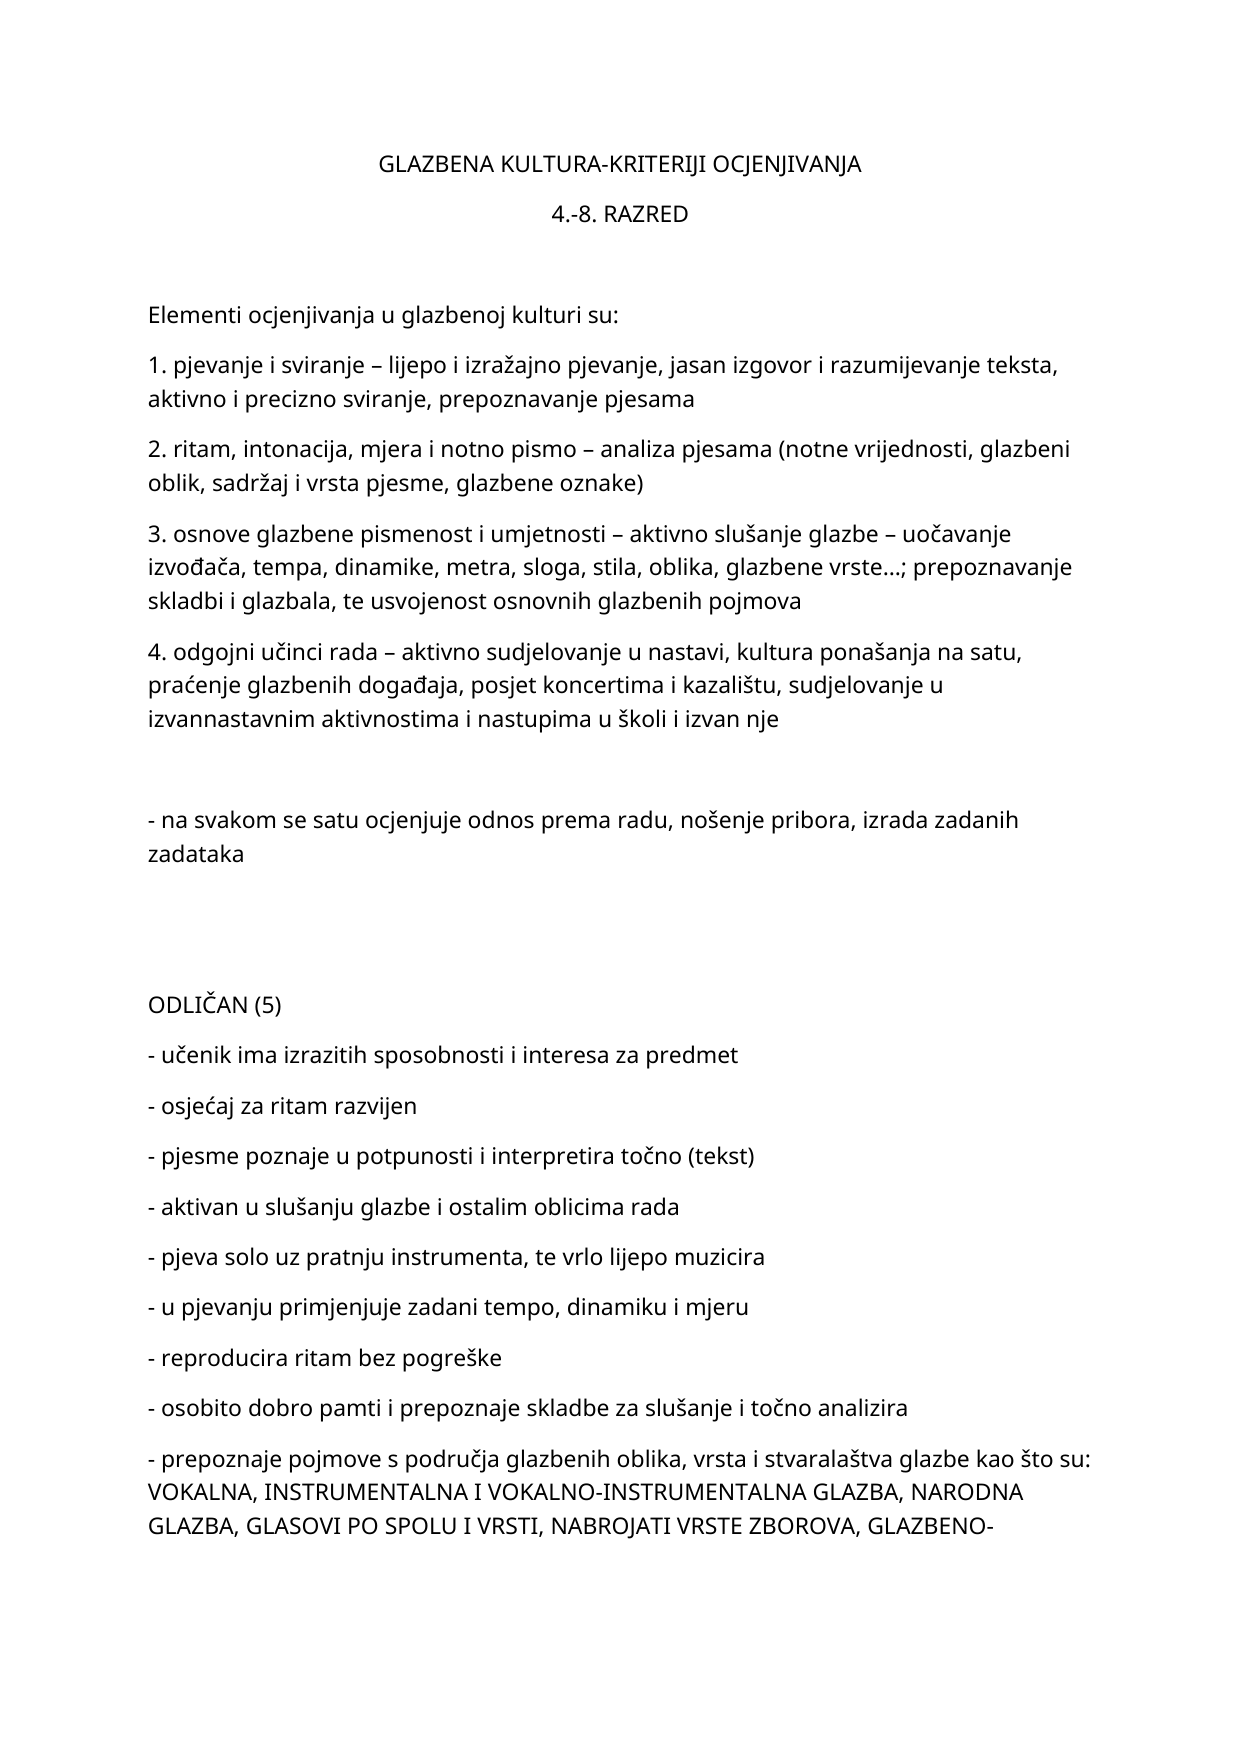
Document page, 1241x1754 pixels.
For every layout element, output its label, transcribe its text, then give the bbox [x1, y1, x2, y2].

text 4. odgojni učinci rada – aktivno sudjelovanje u nastavi, kultura ponašanja na satu, praćenje glazbenih događaja, posjet koncertima i kazalištu, sudjelovanje u izvannastavnim aktivnostima i nastupima u školi i izvan nje [148, 636, 1093, 734]
text ODLIČAN (5) [148, 989, 1093, 1020]
text - osobito dobro pamti i prepoznaje skladbe za slušanje i točno analizira [148, 1392, 1093, 1423]
text - pjesme poznaje u potpunosti i interpretira točno (tekst) [148, 1140, 1093, 1171]
text 4.-8. RAZRED [148, 198, 1093, 229]
text - na svakom se satu ocjenjuje odnos prema radu, nošenje pribora, izrada zadanih zadataka [148, 804, 1093, 869]
text 2. ritam, intonacija, mjera i notno pismo – analiza pjesama (notne vrijednosti, glazbeni oblik, sadržaj i vrsta pjesme, glazbene oznake) [148, 433, 1093, 498]
text - aktivan u slušanju glazbe i ostalim oblicima rada [148, 1191, 1093, 1222]
text Elementi ocjenjivanja u glazbenoj kulturi su: [148, 299, 1093, 330]
text - u pjevanju primjenjuje zadani tempo, dinamiku i mjeru [148, 1291, 1093, 1323]
text 3. osnove glazbene pismenost i umjetnosti – aktivno slušanje glazbe – uočavanje izvođača, tempa, dinamike, metra, sloga, stila, oblika, glazbene vrste…; prepoznavanje skladbi i glazbala, te usvojenost osnovnih glazbenih pojmova [148, 518, 1093, 616]
text - reproducira ritam bez pogreške [148, 1342, 1093, 1373]
text 1. pjevanje i sviranje – lijepo i izražajno pjevanje, jasan izgovor i razumijevanje teksta, aktivno i precizno sviranje, prepoznavanje pjesama [148, 349, 1093, 414]
text GLAZBENA KULTURA-KRITERIJI OCJENJIVANJA [148, 148, 1093, 179]
text - pjeva solo uz pratnju instrumenta, te vrlo lijepo muzicira [148, 1241, 1093, 1272]
text - učenik ima izrazitih sposobnosti i interesa za predmet [148, 1039, 1093, 1071]
text - osjećaj za ritam razvijen [148, 1090, 1093, 1121]
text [148, 1443, 1093, 1541]
